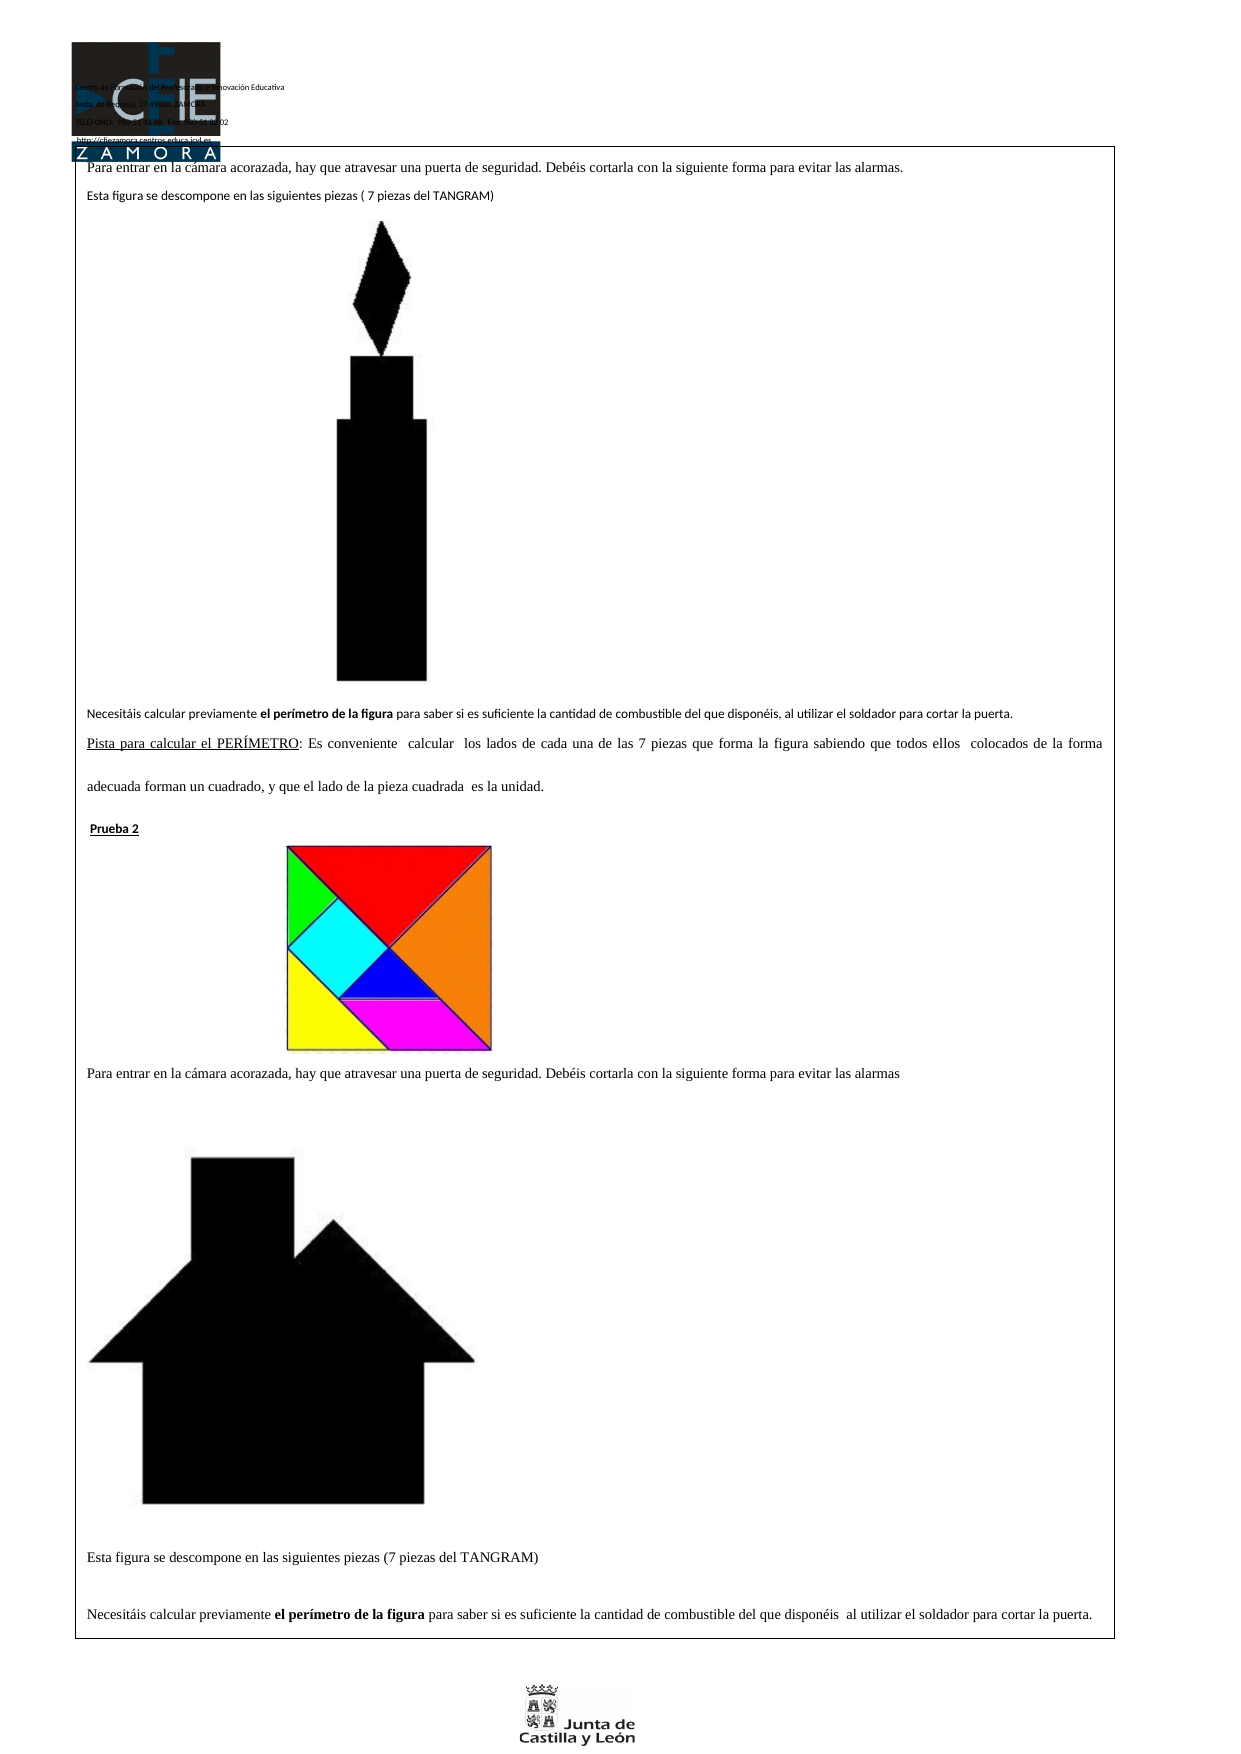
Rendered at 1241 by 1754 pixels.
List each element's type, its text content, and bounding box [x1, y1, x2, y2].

picture [71, 42, 221, 142]
picture [519, 1684, 635, 1746]
picture [86, 1124, 507, 1523]
picture [285, 845, 494, 1054]
picture [298, 221, 494, 695]
